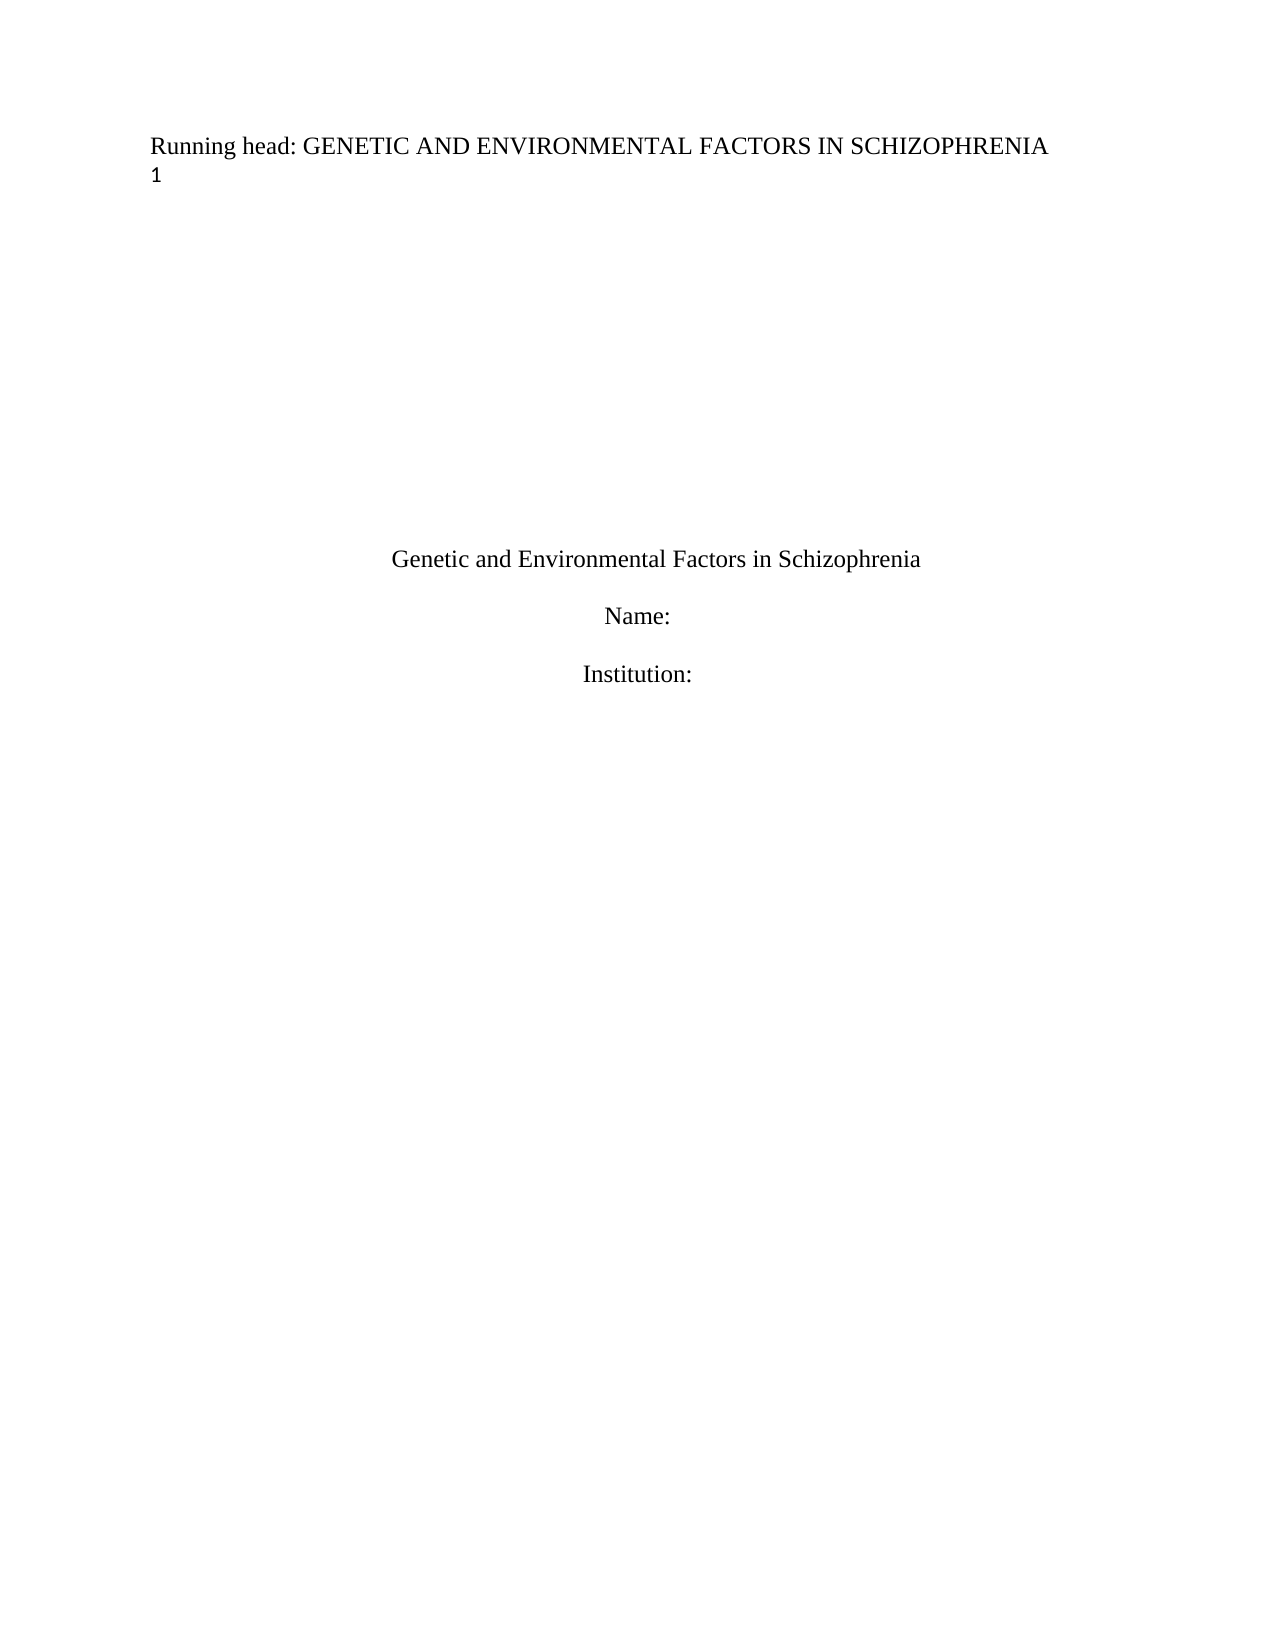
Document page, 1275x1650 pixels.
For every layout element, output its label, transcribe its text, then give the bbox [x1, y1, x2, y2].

text Institution: [150, 659, 1125, 687]
text Name: [150, 601, 1125, 630]
text Genetic and Environmental Factors in Schizophrenia [150, 544, 1125, 572]
